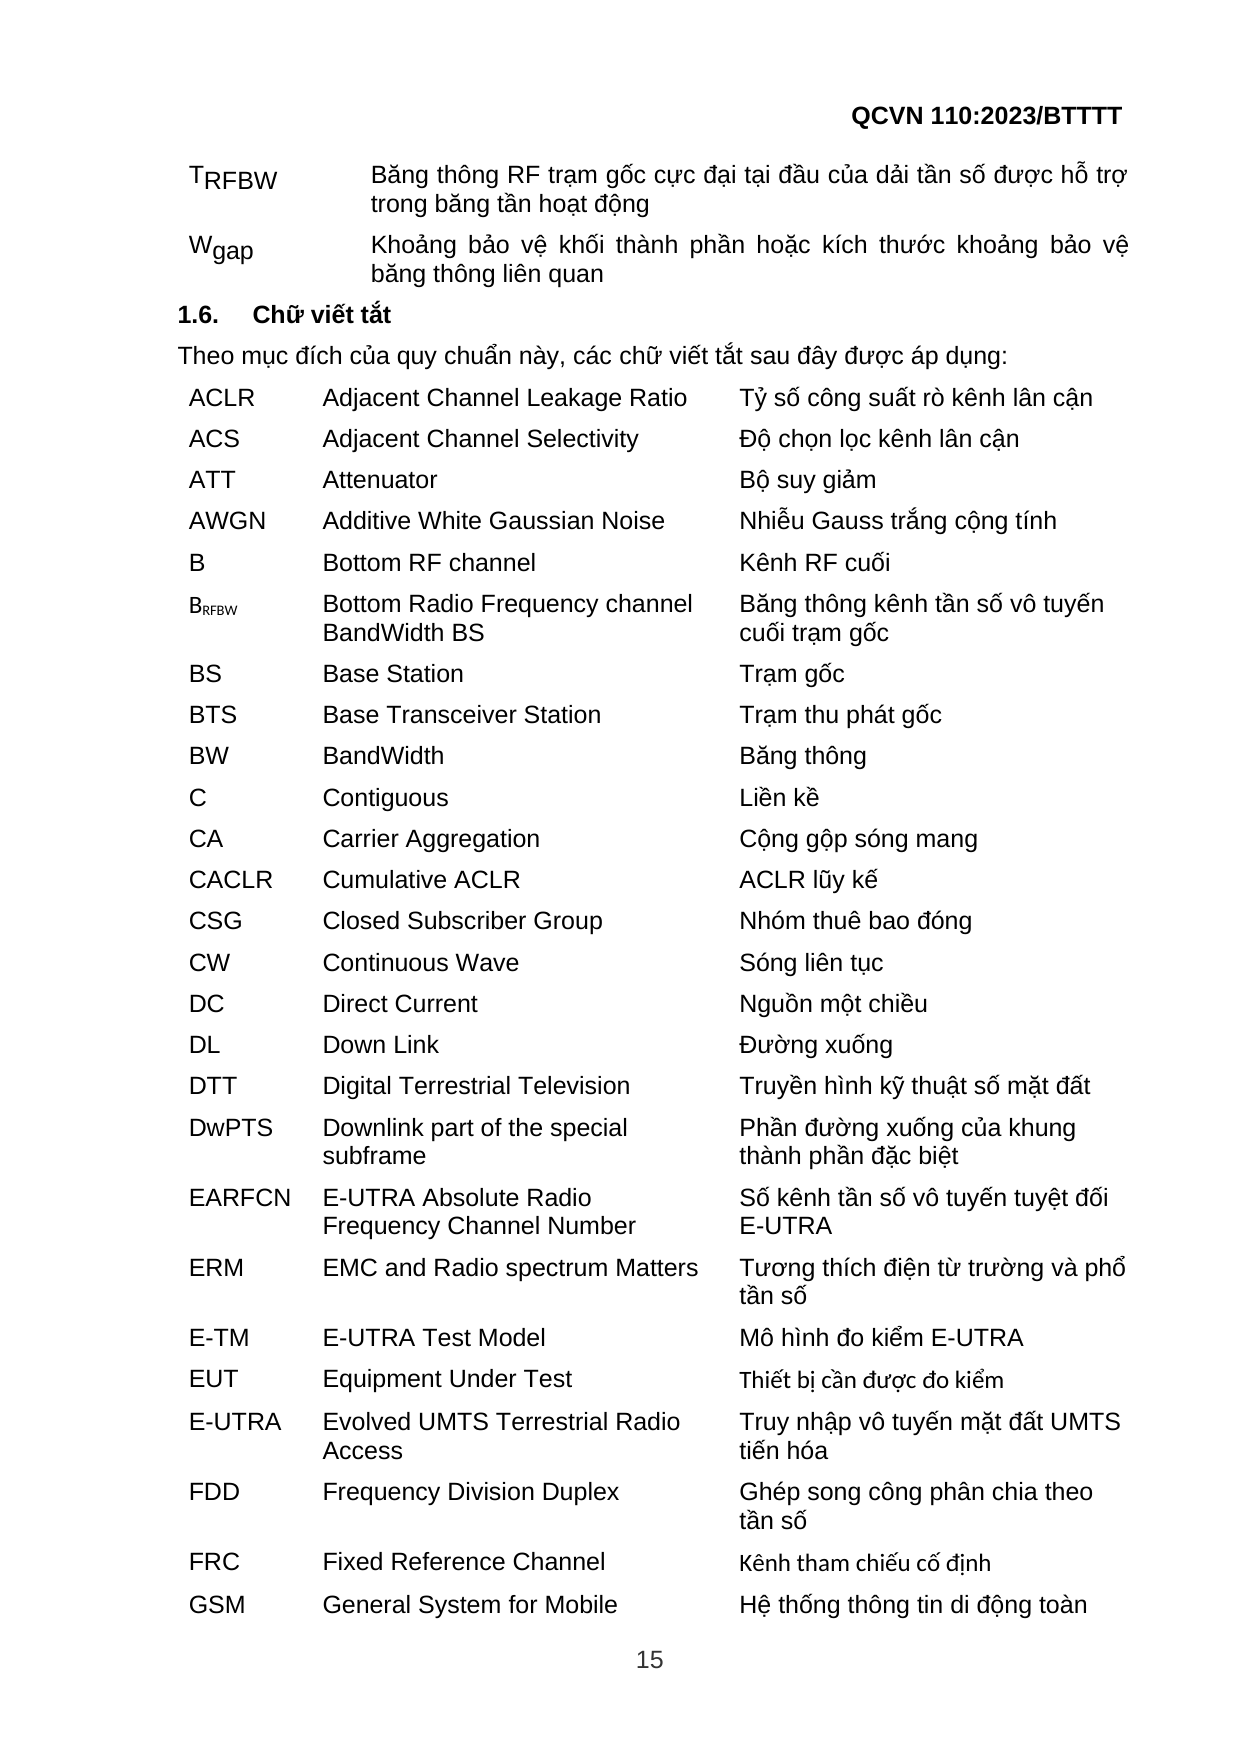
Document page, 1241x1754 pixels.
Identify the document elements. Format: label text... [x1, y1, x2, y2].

subtitle Chữ viết tắt [177, 300, 1122, 329]
table_cell DwPTS [177, 1100, 311, 1170]
table_cell Continuous Wave [311, 935, 728, 976]
table_cell Cumulative ACLR [311, 853, 728, 894]
table_cell EMC and Radio spectrum Matters [311, 1240, 728, 1310]
table_cell DL [177, 1018, 311, 1059]
table_cell Base Station [311, 646, 728, 688]
table_cell Fixed Reference Channel [311, 1534, 728, 1577]
table_cell Evolved UMTS Terrestrial Radio Access [311, 1394, 728, 1464]
table_cell Số kênh tần số vô tuyến tuyệt đối E-UTRA [728, 1170, 1141, 1240]
table_header Adjacent Channel Leakage Ratio [311, 370, 728, 411]
table_cell DTT [177, 1059, 311, 1100]
table_cell B [177, 535, 311, 576]
table_cell Hệ thống thông tin di động toàn cầu [728, 1578, 1141, 1619]
table_cell GSM [177, 1578, 311, 1619]
table_cell BTS [177, 688, 311, 729]
table_cell Băng thông RF trạm gốc cực đại tại đầu của dải tần số được hỗ trợ trong băng tần hoạt động [359, 148, 1141, 218]
table_cell Bottom Radio Frequency channel BandWidth BS [311, 576, 728, 646]
table_cell Kênh RF cuối [728, 535, 1141, 576]
table_cell CSG [177, 894, 311, 935]
table_cell Closed Subscriber Group [311, 894, 728, 935]
table_cell Trạm thu phát gốc [728, 688, 1141, 729]
table_cell Ghép song công phân chia theo tần số [728, 1464, 1141, 1534]
table_cell E-UTRA [177, 1394, 311, 1464]
table_cell Bottom RF channel [311, 535, 728, 576]
table_cell Truyền hình kỹ thuật số mặt đất [728, 1059, 1141, 1100]
table_cell Tương thích điện từ trường và phổ tần số [728, 1240, 1141, 1310]
table_cell Truy nhập vô tuyến mặt đất UMTS tiến hóa [728, 1394, 1141, 1464]
table_header ACLR [177, 370, 311, 411]
table_cell EARFCN [177, 1170, 311, 1240]
table_cell Độ chọn lọc kênh lân cận [728, 411, 1141, 453]
table_cell FRC [177, 1534, 311, 1577]
table_cell E-TM [177, 1310, 311, 1351]
table_cell CACLR [177, 853, 311, 894]
table_cell General System for Mobile communications [311, 1578, 728, 1619]
table_cell Mô hình đo kiểm E-UTRA [728, 1310, 1141, 1351]
table_cell EUT [177, 1351, 311, 1394]
table_cell CW [177, 935, 311, 976]
table_cell Kênh tham chiếu cố định [728, 1534, 1141, 1577]
table_cell FDD [177, 1464, 311, 1534]
table_cell Frequency Division Duplex [311, 1464, 728, 1534]
table_cell Digital Terrestrial Television [311, 1059, 728, 1100]
table_cell Khoảng bảo vệ khối thành phần hoặc kích thước khoảng bảo vệ băng thông liên quan [359, 218, 1141, 288]
table_cell Direct Current [311, 976, 728, 1018]
table_cell TRFBW [177, 148, 359, 218]
table_cell ACLR lũy kế [728, 853, 1141, 894]
table_cell DC [177, 976, 311, 1018]
table_header Tỷ số công suất rò kênh lân cận [728, 370, 1141, 411]
table_cell Nguồn một chiều [728, 976, 1141, 1018]
table_cell Sóng liên tục [728, 935, 1141, 976]
table_cell BRFBW [177, 576, 311, 646]
table_cell Equipment Under Test [311, 1351, 728, 1394]
table_cell CA [177, 811, 311, 853]
table_cell BW [177, 729, 311, 770]
table_cell E-UTRA Absolute Radio Frequency Channel Number [311, 1170, 728, 1240]
table_cell ATT [177, 453, 311, 494]
table_cell Down Link [311, 1018, 728, 1059]
table_cell Liền kề [728, 770, 1141, 811]
table_cell Wgap [177, 218, 359, 288]
table_cell E-UTRA Test Model [311, 1310, 728, 1351]
table_cell Contiguous [311, 770, 728, 811]
table_cell Downlink part of the special subframe [311, 1100, 728, 1170]
table_cell Additive White Gaussian Noise [311, 494, 728, 535]
table_cell Đường xuống [728, 1018, 1141, 1059]
table_cell Attenuator [311, 453, 728, 494]
table_cell BandWidth [311, 729, 728, 770]
table_cell Nhiễu Gauss trắng cộng tính [728, 494, 1141, 535]
table_cell Thiết bị cần được đo kiểm [728, 1351, 1141, 1394]
table_cell Băng thông kênh tần số vô tuyến cuối trạm gốc [728, 576, 1141, 646]
text Theo mục đích của quy chuẩn này, các chữ viết tắt sau đây được áp dụng: [177, 341, 1122, 370]
table_cell Nhóm thuê bao đóng [728, 894, 1141, 935]
table_cell ERM [177, 1240, 311, 1310]
table_cell AWGN [177, 494, 311, 535]
table_cell Carrier Aggregation [311, 811, 728, 853]
table_cell Băng thông [728, 729, 1141, 770]
table_cell Bộ suy giảm [728, 453, 1141, 494]
table_cell C [177, 770, 311, 811]
table_cell Base Transceiver Station [311, 688, 728, 729]
table_cell Adjacent Channel Selectivity [311, 411, 728, 453]
table_cell Cộng gộp sóng mang [728, 811, 1141, 853]
table_cell Phần đường xuống của khung thành phần đặc biệt [728, 1100, 1141, 1170]
table_cell ACS [177, 411, 311, 453]
table_cell Trạm gốc [728, 646, 1141, 688]
table_cell BS [177, 646, 311, 688]
